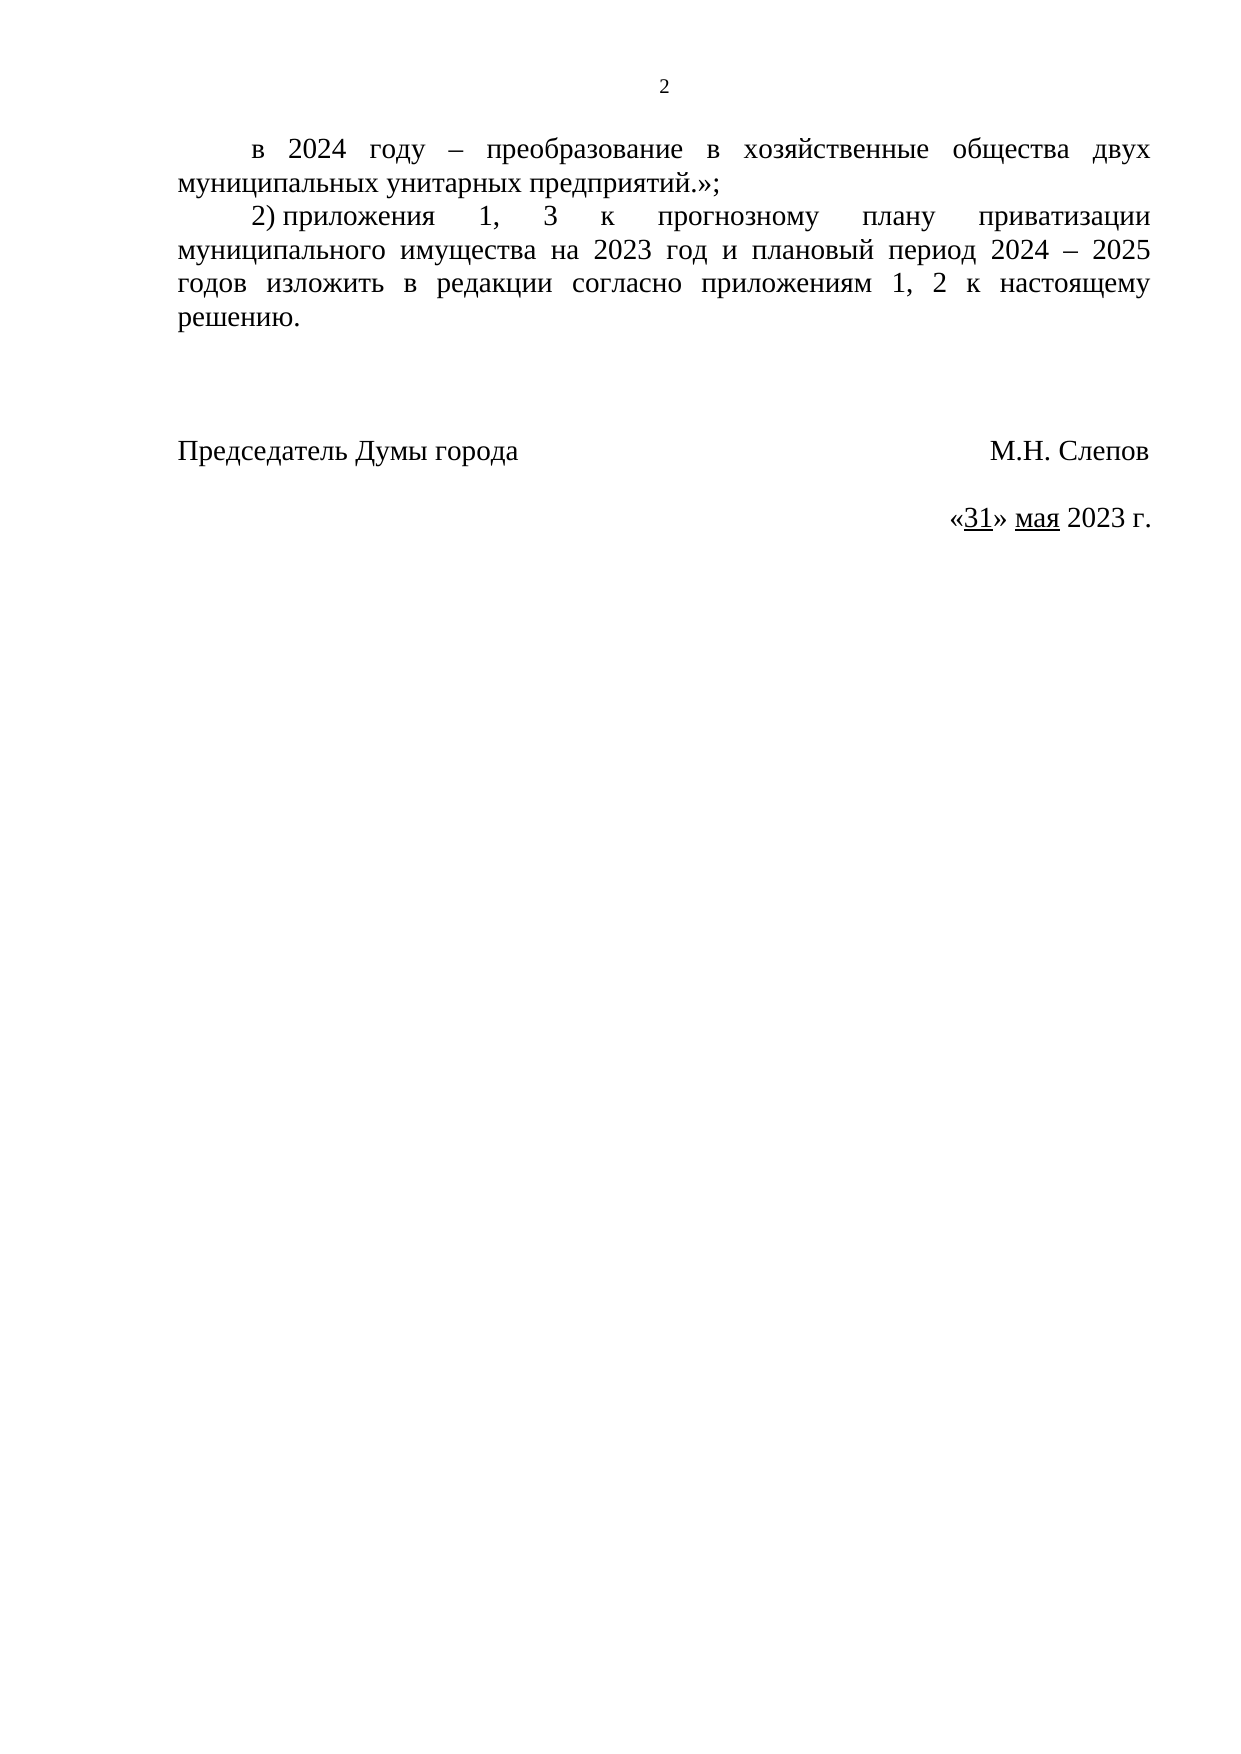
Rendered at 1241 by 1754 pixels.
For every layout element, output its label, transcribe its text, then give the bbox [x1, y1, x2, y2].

text 2) приложения 1, 3 к прогнозному плану приватизации муниципального имущества на 2023 год и плановый период 2024 – 2025 годов изложить в редакции согласно приложениям 1, 2 к настоящему решению. [177, 198, 1152, 333]
text «31» мая 2023 г. [177, 500, 1152, 534]
text в 2024 году – преобразование в хозяйственные общества двух муниципальных унитарных предприятий.»; [177, 131, 1152, 198]
text Председатель Думы города М.Н. Слепов [177, 433, 1152, 467]
